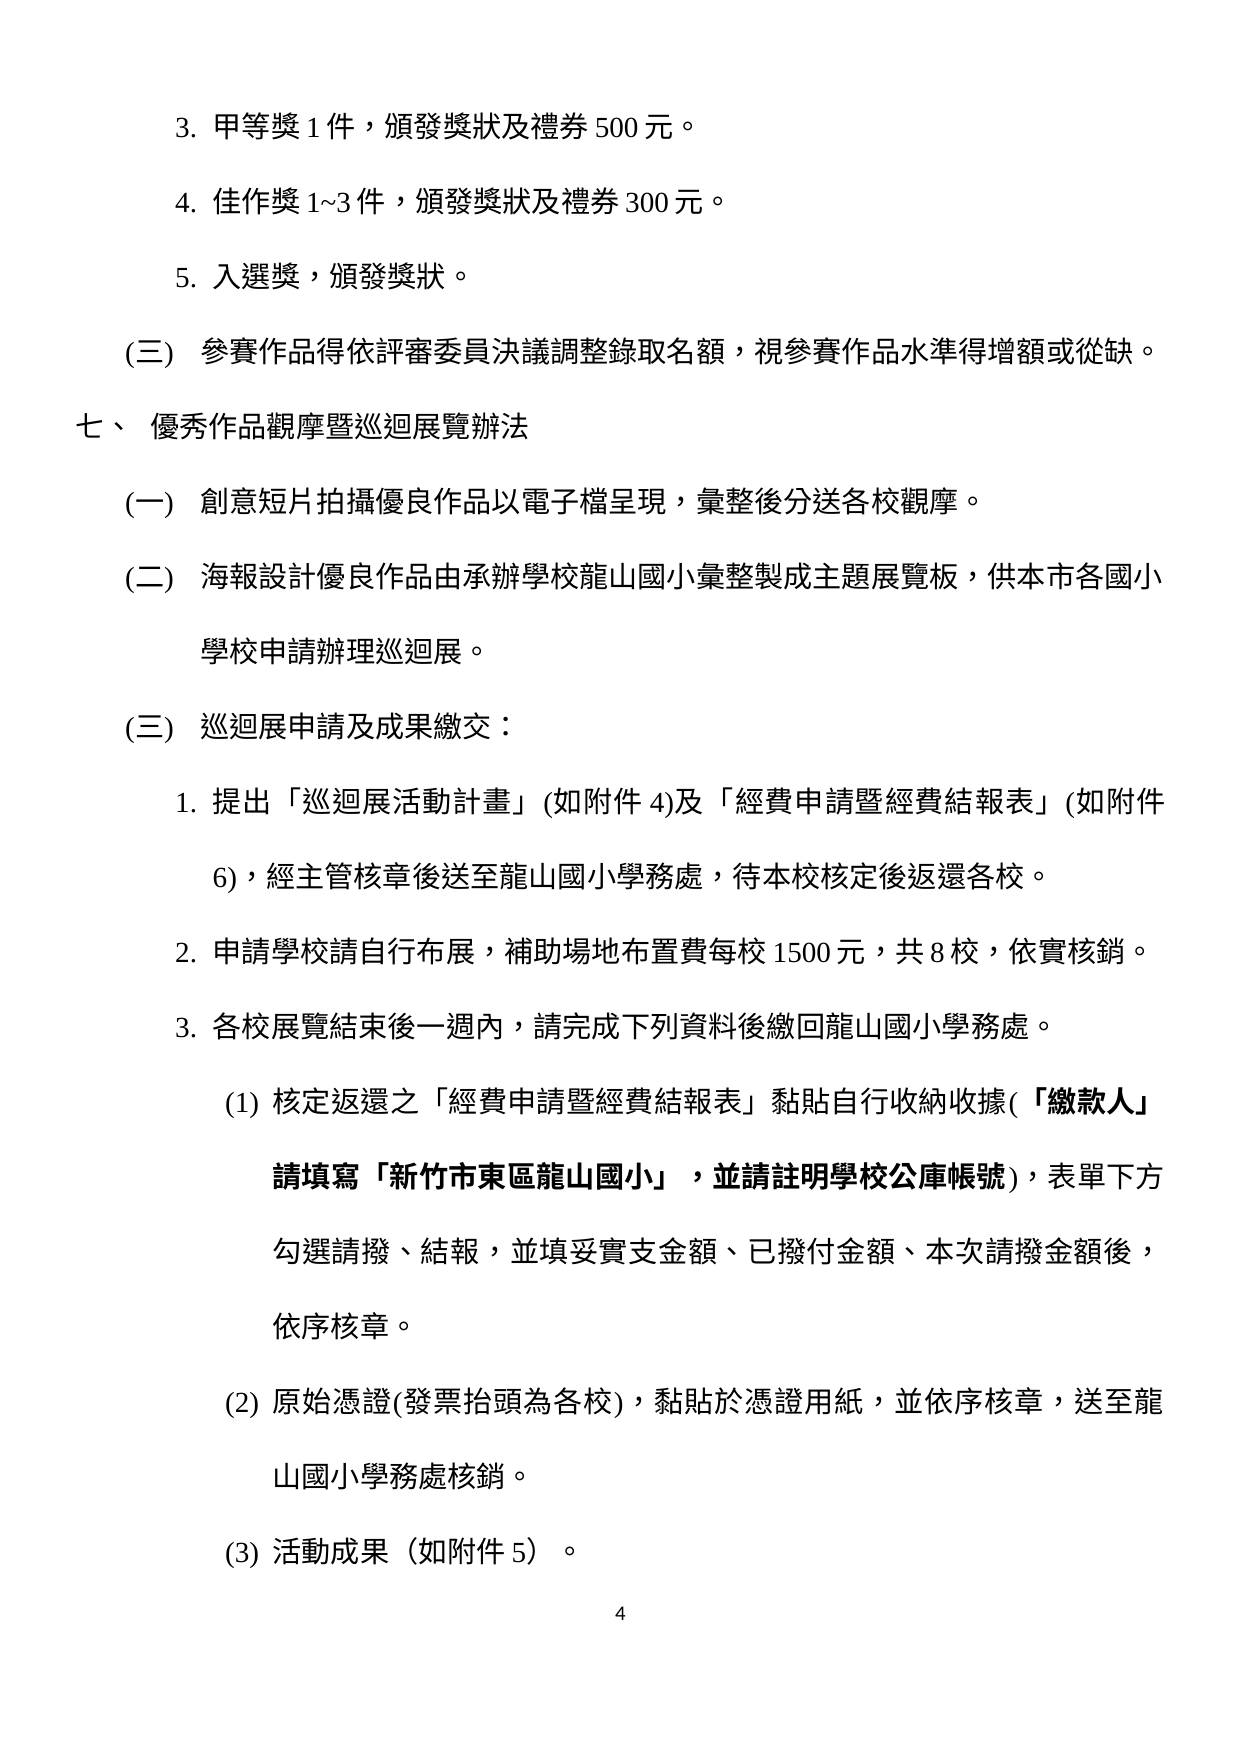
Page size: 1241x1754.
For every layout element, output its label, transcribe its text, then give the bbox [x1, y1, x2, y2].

list 活動成果（如附件5）。 [225, 1512, 1165, 1587]
list 原始憑證(發票抬頭為各校)，黏貼於憑證用紙，並依序核章，送至龍山國小學務處核銷。 [225, 1362, 1165, 1512]
list 參賽作品得依評審委員決議調整錄取名額，視參賽作品水準得增額或從缺。 [125, 312, 1165, 387]
list 佳作獎1~3件，頒發獎狀及禮券300元。 [175, 162, 1165, 237]
list 巡迴展申請及成果繳交： [125, 687, 1165, 762]
list 優秀作品觀摩暨巡迴展覽辦法 [75, 387, 1165, 462]
list 甲等獎1件，頒發獎狀及禮券500元。 [175, 87, 1165, 162]
list 創意短片拍攝優良作品以電子檔呈現，彙整後分送各校觀摩。 [125, 462, 1165, 537]
list 各校展覽結束後一週內，請完成下列資料後繳回龍山國小學務處。 [175, 987, 1165, 1062]
list 核定返還之「經費申請暨經費結報表」黏貼自行收納收據(「繳款人」請填寫「新竹市東區龍山國小」，並請註明學校公庫帳號)，表單下方勾選請撥、結報，並填妥實支金額、已撥付金額、本次請撥金額後，依序核章。 [225, 1062, 1165, 1362]
list 海報設計優良作品由承辦學校龍山國小彙整製成主題展覽板，供本市各國小學校申請辦理巡迴展。 [125, 537, 1165, 687]
list 提出「巡迴展活動計畫」(如附件4)及「經費申請暨經費結報表」(如附件6)，經主管核章後送至龍山國小學務處，待本校核定後返還各校。 [175, 762, 1165, 912]
list 入選獎，頒發獎狀。 [175, 237, 1165, 312]
list 申請學校請自行布展，補助場地布置費每校1500元，共8校，依實核銷。 [175, 912, 1165, 987]
